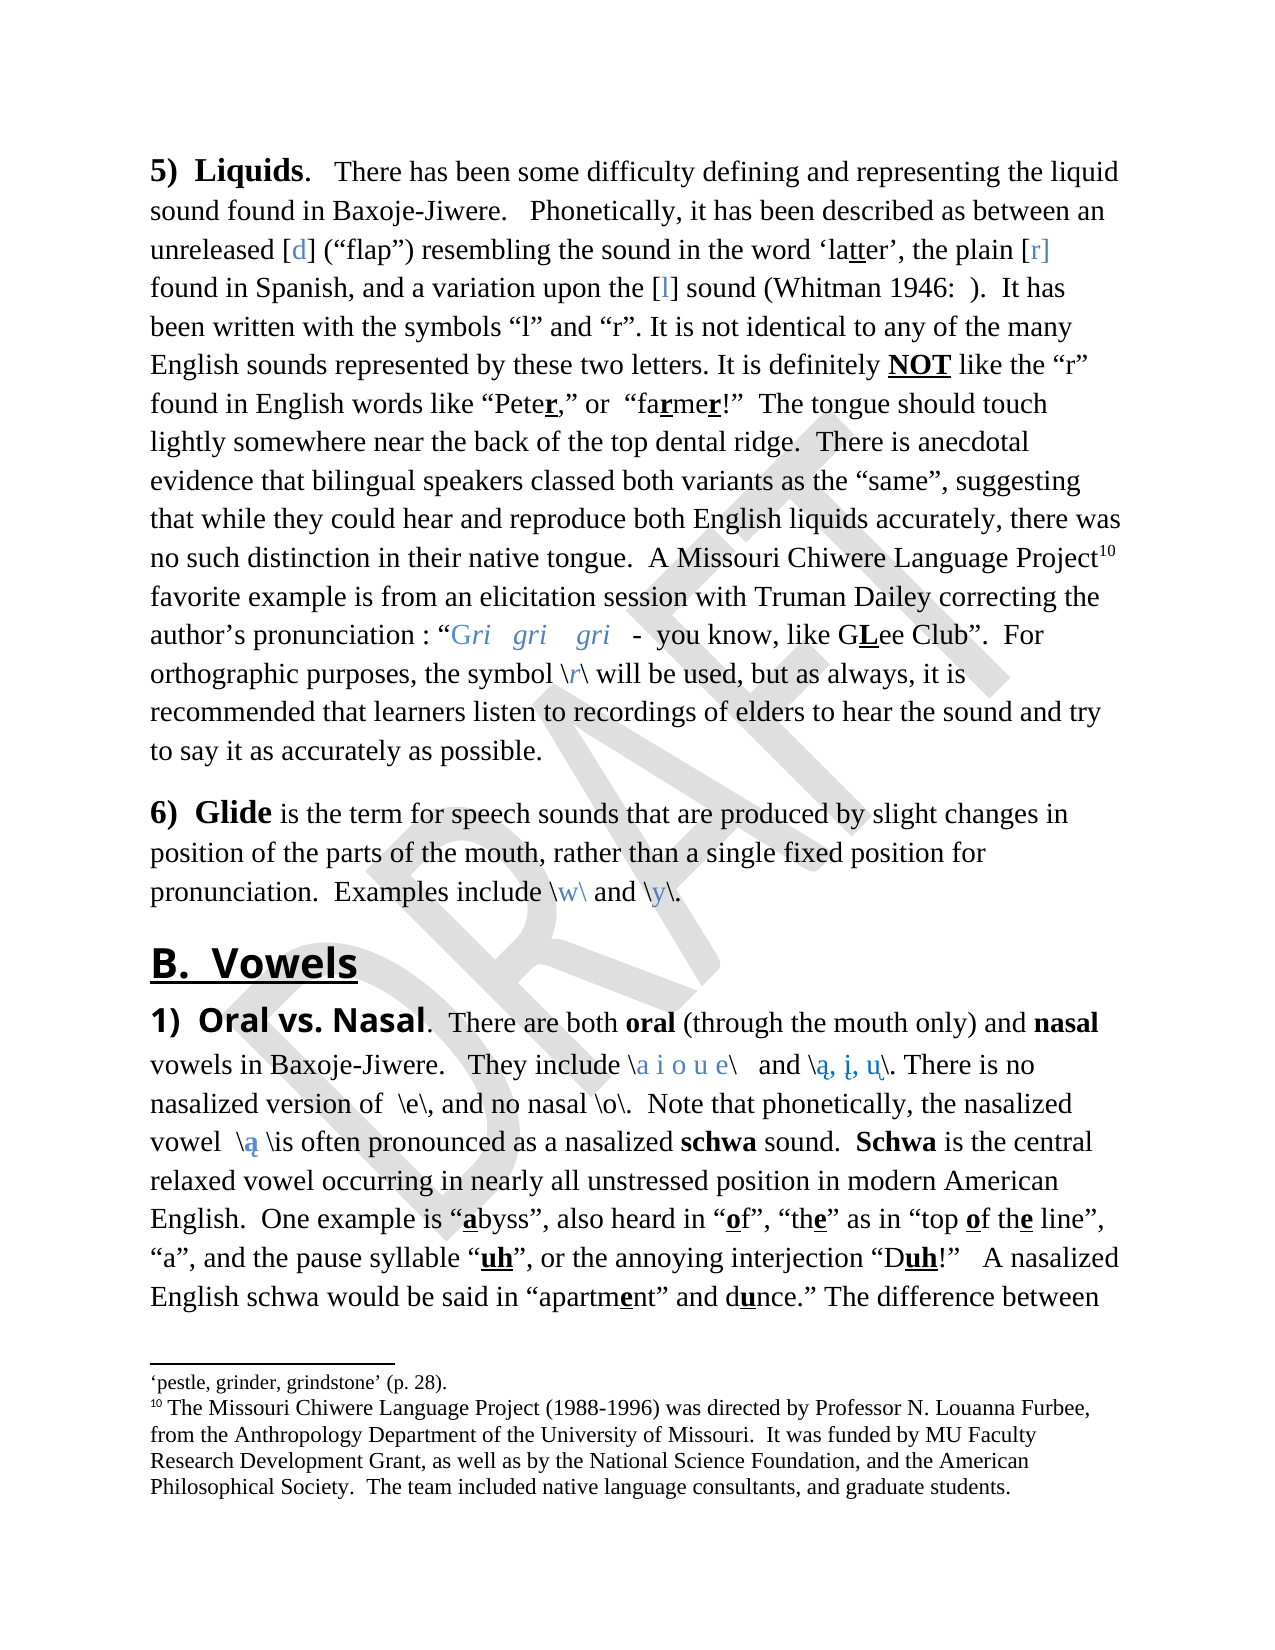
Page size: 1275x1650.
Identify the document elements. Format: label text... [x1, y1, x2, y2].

text 6) Glide is the term for speech sounds that are produced by slight changes in position of the parts of the mouth, rather than a single fixed position for pronunciation. Examples include \w\ and \y\. [150, 792, 1125, 908]
text 5) Liquids. There has been some difficulty defining and representing the liquid sound found in Baxoje-Jiwere. Phonetically, it has been described as between an unreleased [d] (“flap”) resembling the sound in the word ‘latter’, the plain [r] found in Spanish, and a variation upon the [l] sound (Whitman 1946: ). It has been written with the symbols “l” and “r”. It is not identical to any of the many English sounds represented by these two letters. It is definitely NOT like the “r” found in English words like “Peter,” or “farmer!” The tongue should touch lightly somewhere near the back of the top dental ridge. There is anecdotal evidence that bilingual speakers classed both variants as the “same”, suggesting that while they could hear and reproduce both English liquids accurately, there was no such distinction in their native tongue. A Missouri Chiwere Language Project favorite example is from an elicitation session with Truman Dailey correcting the author’s pronunciation : “Gri gri gri - you know, like GLee Club”. For orthographic purposes, the symbol \r\ will be used, but as always, it is recommended that learners listen to recordings of elders to hear the sound and try to say it as accurately as possible. [150, 150, 1125, 766]
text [150, 933, 1125, 1312]
